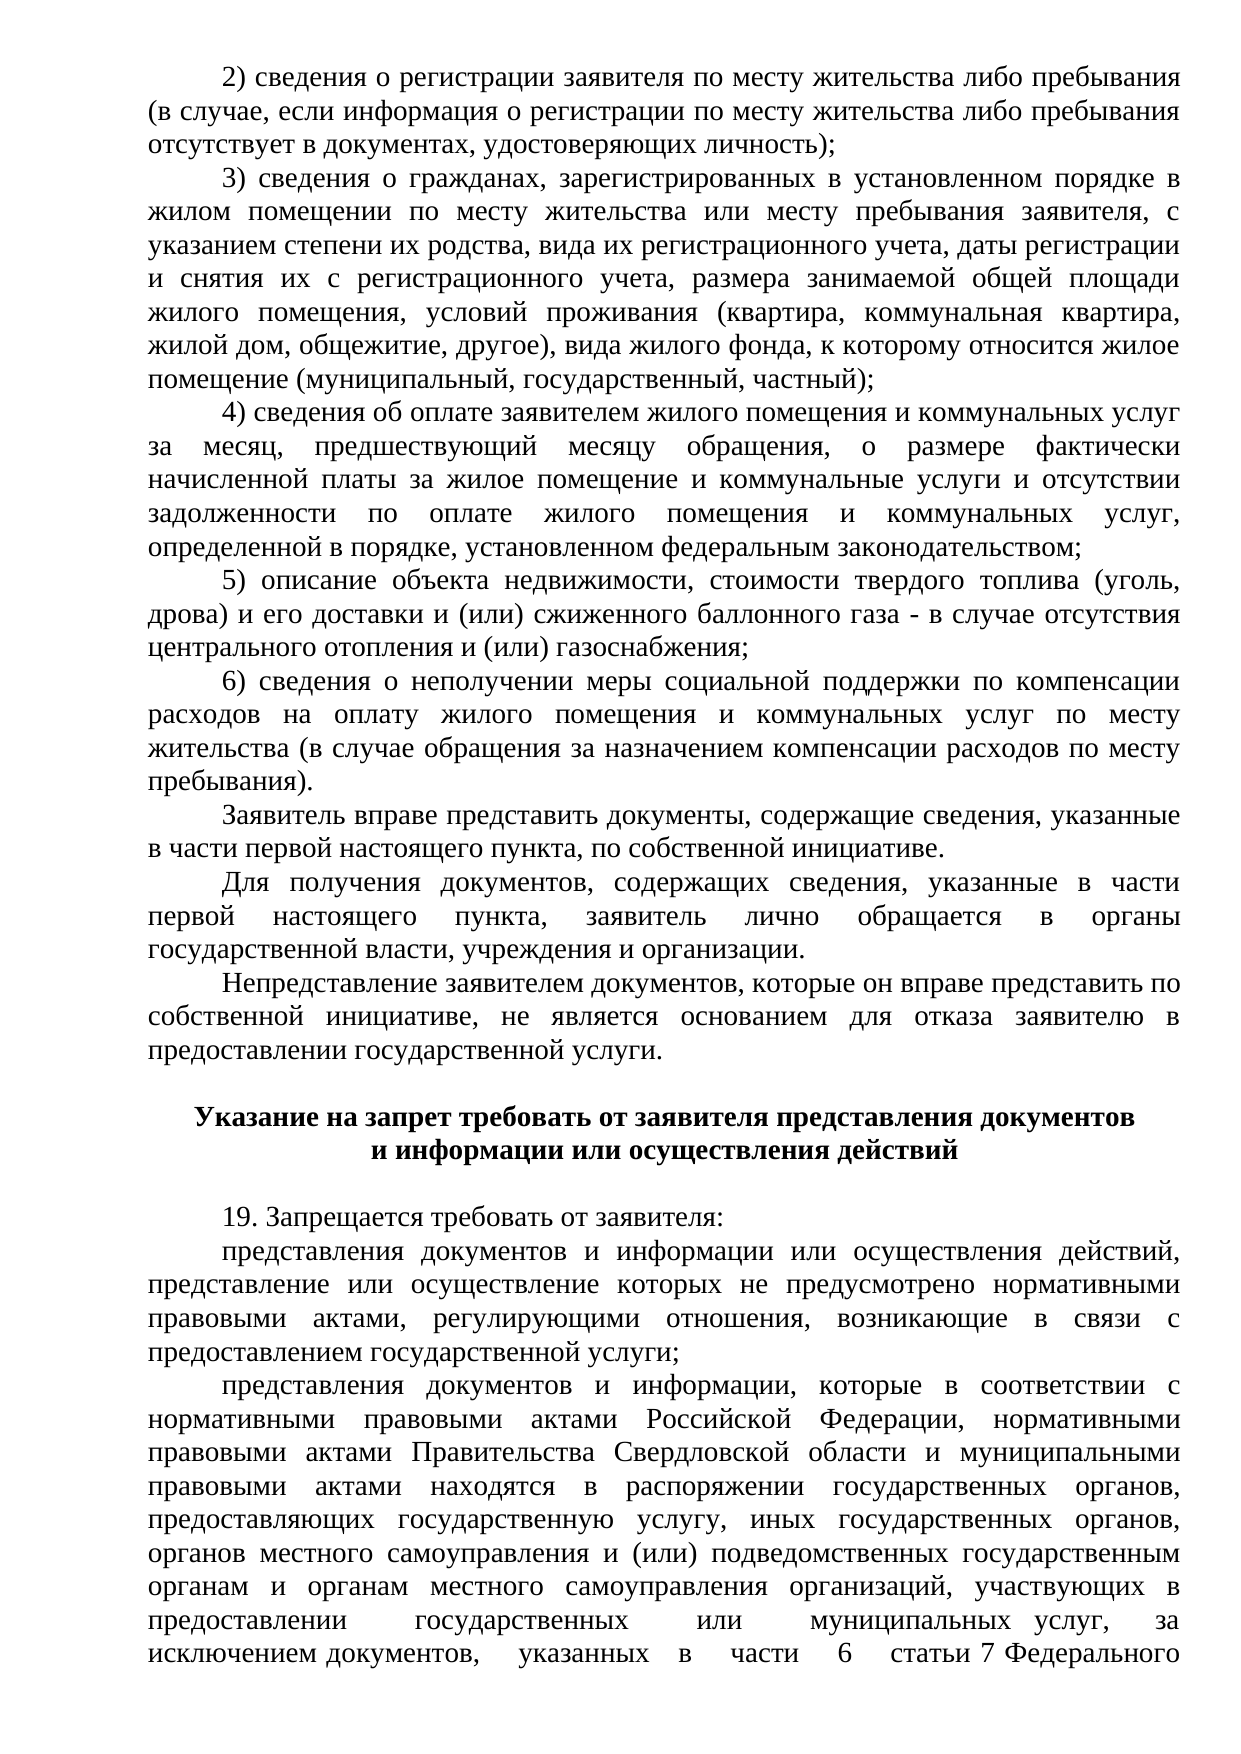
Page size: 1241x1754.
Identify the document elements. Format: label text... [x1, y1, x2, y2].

text 3) сведения о гражданах, зарегистрированных в установленном порядке в жилом помещении по месту жительства или месту пребывания заявителя, с указанием степени их родства, вида их регистрационного учета, даты регистрации и снятия их с регистрационного учета, размера занимаемой общей площади жилого помещения, условий проживания (квартира, коммунальная квартира, жилой дом, общежитие, другое), вида жилого фонда, к которому относится жилое помещение (муниципальный, государственный, частный); [148, 160, 1181, 394]
text Непредставление заявителем документов, которые он вправе представить по собственной инициативе, не является основанием для отказа заявителю в предоставлении государственной услуги. [148, 965, 1181, 1065]
text Для получения документов, содержащих сведения, указанные в части первой настоящего пункта, заявитель лично обращается в органы государственной власти, учреждения и организации. [148, 864, 1181, 965]
text представления документов и информации или осуществления действий, представление или осуществление которых не предусмотрено нормативными правовыми актами, регулирующими отношения, возникающие в связи с предоставлением государственной услуги; [148, 1233, 1181, 1367]
text 6) сведения о неполучении меры социальной поддержки по компенсации расходов на оплату жилого помещения и коммунальных услуг по месту жительства (в случае обращения за назначением компенсации расходов по месту пребывания). [148, 663, 1181, 797]
text 4) сведения об оплате заявителем жилого помещения и коммунальных услуг за месяц, предшествующий месяцу обращения, о размере фактически начисленной платы за жилое помещение и коммунальные услуги и отсутствии задолженности по оплате жилого помещения и коммунальных услуг, определенной в порядке, установленном федеральным законодательством; [148, 394, 1181, 562]
text 19. Запрещается требовать от заявителя: [148, 1199, 1181, 1233]
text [148, 1367, 1181, 1669]
text Заявитель вправе представить документы, содержащие сведения, указанные в части первой настоящего пункта, по собственной инициативе. [148, 797, 1181, 864]
text 5) описание объекта недвижимости, стоимости твердого топлива (уголь, дрова) и его доставки и (или) сжиженного баллонного газа - в случае отсутствия центрального отопления и (или) газоснабжения; [148, 562, 1181, 663]
text 2) сведения о регистрации заявителя по месту жительства либо пребывания (в случае, если информация о регистрации по месту жительства либо пребывания отсутствует в документах, удостоверяющих личность); [148, 59, 1181, 160]
text Указание на запрет требовать от заявителя представления документов и информации или осуществления действий [148, 1099, 1181, 1166]
